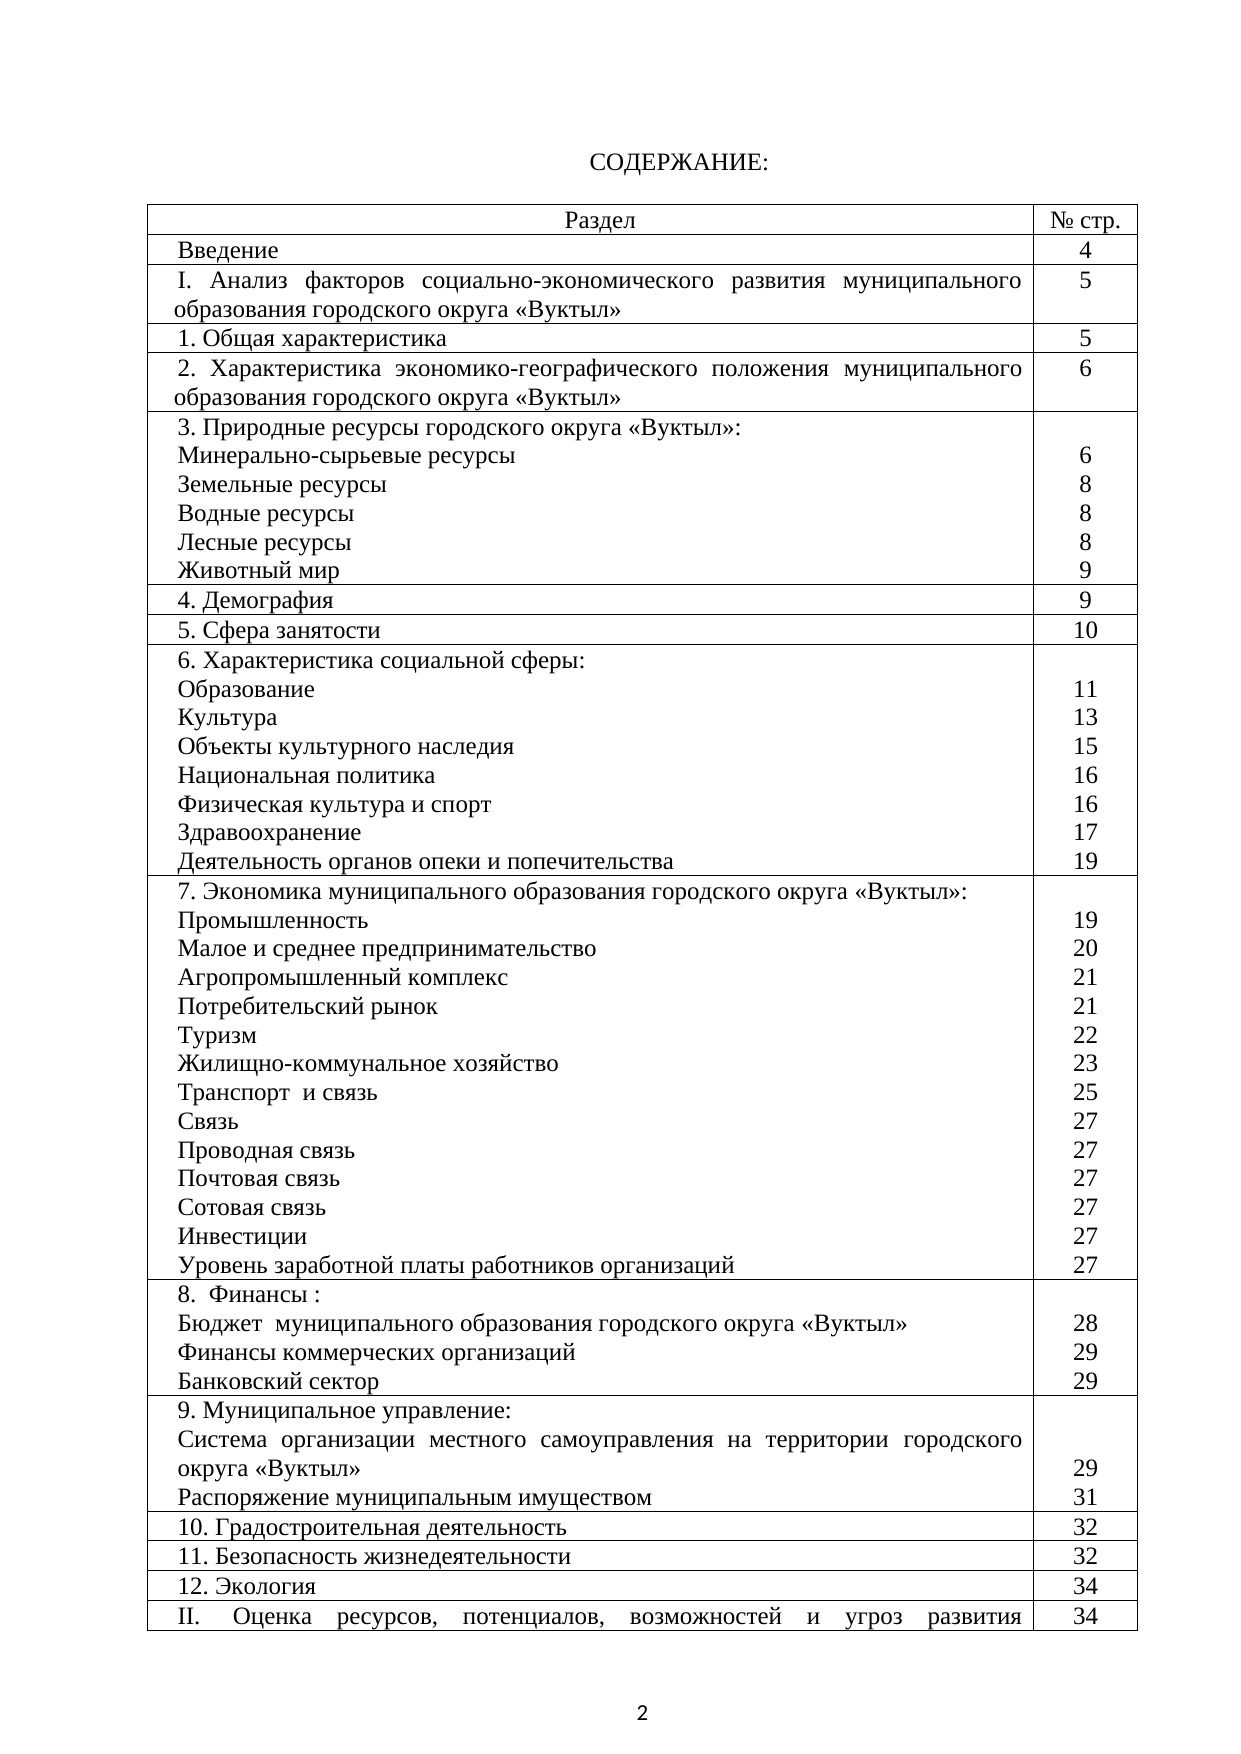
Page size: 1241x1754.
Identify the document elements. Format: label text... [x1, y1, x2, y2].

table_cell 5. Сфера занятости [148, 615, 1033, 644]
table_cell 29 31 [1034, 1396, 1137, 1511]
table_header Раздел [148, 205, 1033, 234]
table_cell 6 8 8 8 9 [1034, 412, 1137, 584]
table_cell 34 [1034, 1571, 1137, 1600]
table_cell 28 29 29 [1034, 1280, 1137, 1394]
table_cell 11. Безопасность жизнедеятельности [148, 1541, 1033, 1570]
table_cell 34 [1034, 1601, 1137, 1630]
table_header № стр. [1034, 205, 1137, 234]
table_cell 3. Природные ресурсы городского округа «Вуктыл»: Минерально-сырьевые ресурсы Земельные ресурсы Водные ресурсы Лесные ресурсы Животный мир [148, 412, 1033, 584]
table_cell 9. Муниципальное управление: Система организации местного самоуправления на территории городского округа «Вуктыл» Распоряжение муниципальным имуществом [148, 1396, 1033, 1511]
table_cell 12. Экология [148, 1571, 1033, 1600]
table_cell Анализ факторов социально-экономического развития муниципального образования городского округа «Вуктыл» [148, 265, 1033, 322]
table_cell Введение [148, 235, 1033, 264]
table_cell 5 [1034, 324, 1137, 352]
table_cell 10. Градостроительная деятельность [148, 1512, 1033, 1540]
table_cell 5 [1034, 265, 1137, 322]
table_cell 9 [1034, 585, 1137, 614]
table_cell 6. Характеристика социальной сферы: Образование Культура Объекты культурного наследия Национальная политика Физическая культура и спорт Здравоохранение Деятельность органов опеки и попечительства [148, 645, 1033, 875]
table_cell 19 20 21 21 22 23 25 27 27 27 27 27 27 [1034, 876, 1137, 1278]
table_cell 10 [1034, 615, 1137, 644]
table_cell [148, 1601, 1033, 1630]
table_cell 1. Общая характеристика [148, 324, 1033, 352]
table_cell 4. Демография [148, 585, 1033, 614]
table_cell 32 [1034, 1541, 1137, 1570]
table_cell 2. Характеристика экономико-географического положения муниципального образования городского округа «Вуктыл» [148, 353, 1033, 411]
table_cell 4 [1034, 235, 1137, 264]
text СОДЕРЖАНИЕ: [207, 147, 1152, 176]
table_cell 32 [1034, 1512, 1137, 1540]
table_cell 7. Экономика муниципального образования городского округа «Вуктыл»: Промышленность Малое и среднее предпринимательство Агропромышленный комплекс Потребительский рынок Туризм Жилищно-коммунальное хозяйство Транспорт и связь Связь Проводная связь Почтовая связь Сотовая связь Инвестиции Уровень заработной платы работников организаций [148, 876, 1033, 1278]
table_cell 11 13 15 16 16 17 19 [1034, 645, 1137, 875]
table_cell 8. Финансы : Бюджет муниципального образования городского округа «Вуктыл» Финансы коммерческих организаций Банковский сектор [148, 1280, 1033, 1394]
table_cell 6 [1034, 353, 1137, 411]
